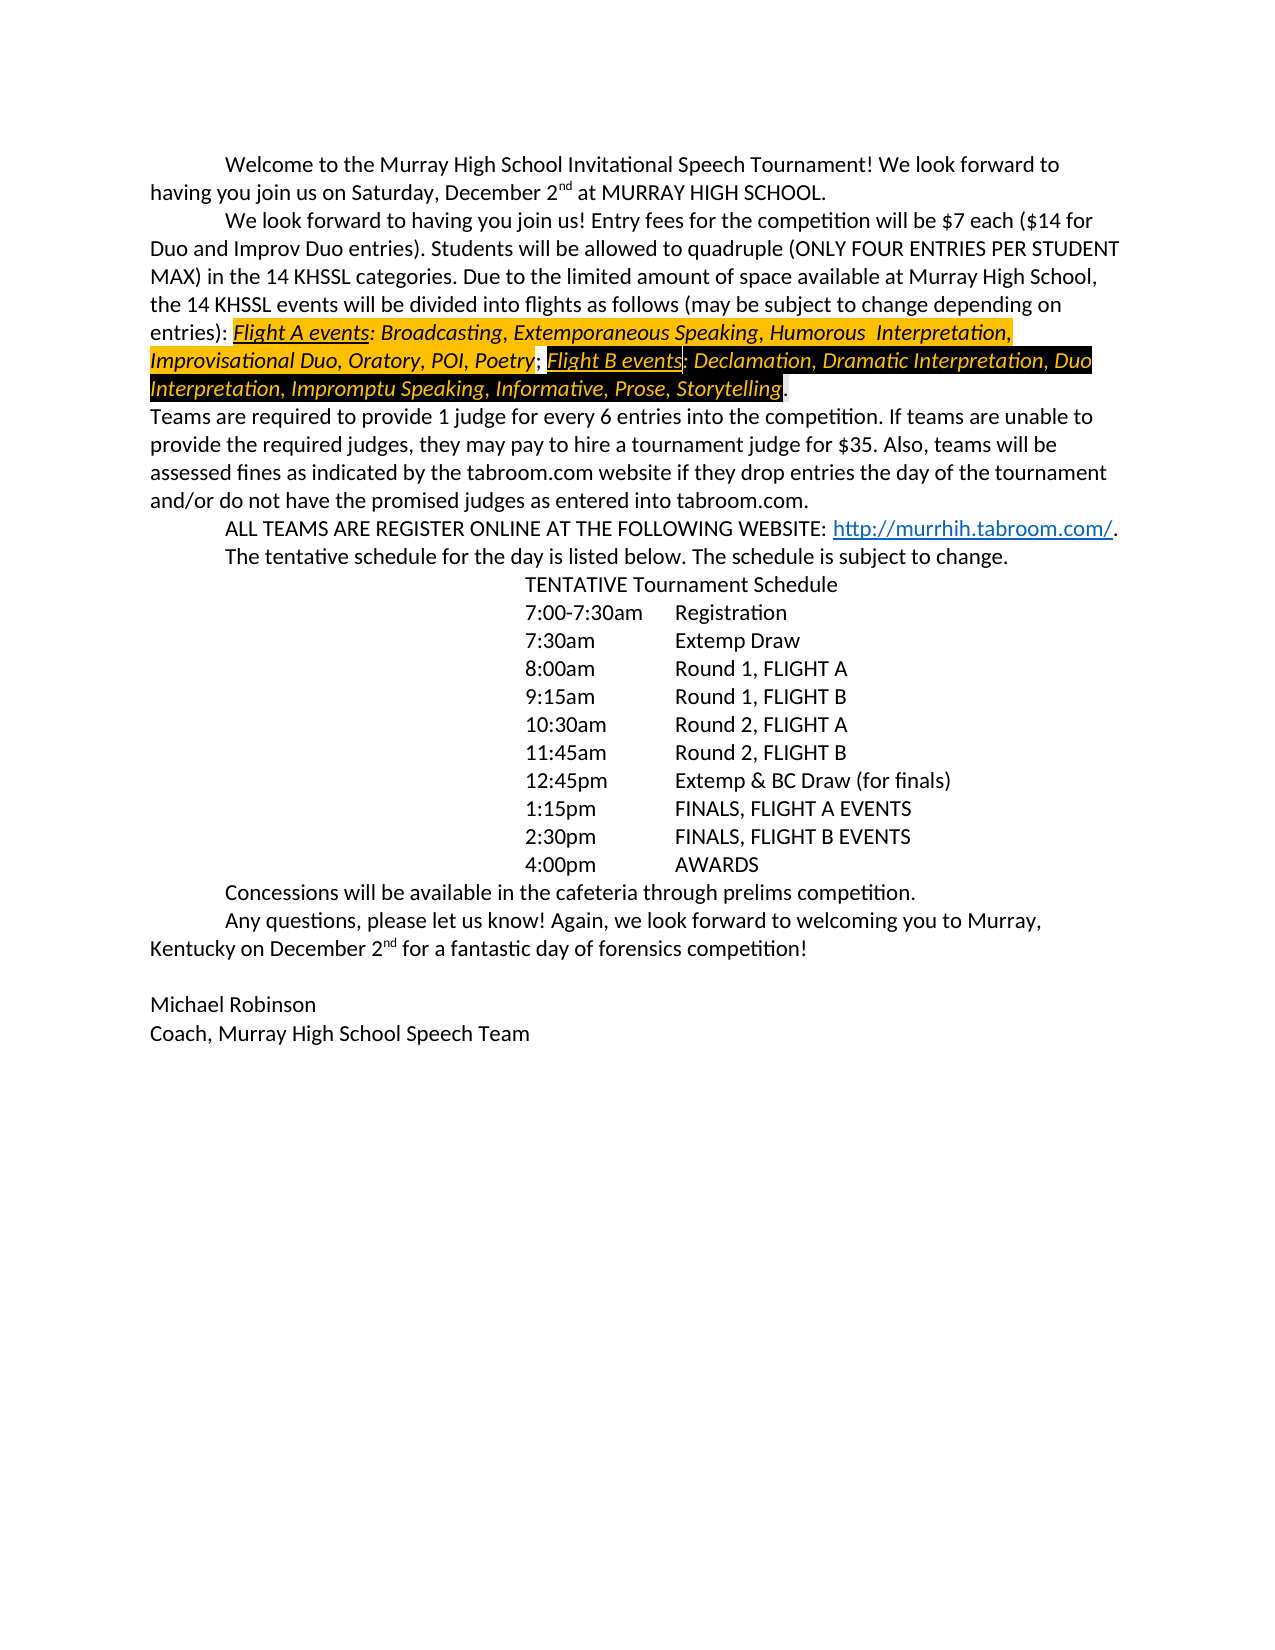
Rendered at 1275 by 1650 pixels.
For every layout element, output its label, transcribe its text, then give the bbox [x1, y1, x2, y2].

text 7:00-7:30am Registration [450, 598, 1125, 626]
text Concessions will be available in the cafeteria through prelims competition. [150, 878, 1125, 907]
text 4:00pm AWARDS [450, 851, 1125, 878]
text 11:45am Round 2, FLIGHT B [450, 738, 1125, 766]
text Any questions, please let us know! Again, we look forward to welcoming you to Murray, Kentucky on December 2nd for a fantastic day of forensics competition! [150, 907, 1125, 963]
text 12:45pm Extemp & BC Draw (for finals) [450, 766, 1125, 794]
text 8:00am Round 1, FLIGHT A [450, 654, 1125, 682]
text We look forward to having you join us! Entry fees for the competition will be $7 each ($14 for Duo and Improv Duo entries). Students will be allowed to quadruple (ONLY FOUR ENTRIES PER STUDENT MAX) in the 14 KHSSL categories. Due to the limited amount of space available at Murray High School, the 14 KHSSL events will be divided into flights as follows (may be subject to change depending on entries): Flight A events: Broadcasting, Extemporaneous Speaking, Humorous Interpretation, Improvisational Duo, Oratory, POI, Poetry; Flight B events: Declamation, Dramatic Interpretation, Duo Interpretation, Impromptu Speaking, Informative, Prose, Storytelling. [150, 206, 1125, 402]
text Welcome to the Murray High School Invitational Speech Tournament! We look forward to having you join us on Saturday, December 2nd at MURRAY HIGH SCHOOL. [150, 150, 1125, 206]
text The tentative schedule for the day is listed below. The schedule is subject to change. [150, 542, 1125, 570]
text 10:30am Round 2, FLIGHT A [450, 710, 1125, 738]
text 7:30am Extemp Draw [450, 626, 1125, 654]
text Michael Robinson [150, 991, 1125, 1019]
text TENTATIVE Tournament Schedule [450, 570, 1125, 598]
text ALL TEAMS ARE REGISTER ONLINE AT THE FOLLOWING WEBSITE: http://murrhih.tabroom.com/. [150, 514, 1125, 542]
text 1:15pm FINALS, FLIGHT A EVENTS [450, 794, 1125, 822]
text 9:15am Round 1, FLIGHT B [450, 682, 1125, 710]
text Coach, Murray High School Speech Team [150, 1019, 1125, 1047]
text 2:30pm FINALS, FLIGHT B EVENTS [450, 822, 1125, 851]
text Teams are required to provide 1 judge for every 6 entries into the competition. If teams are unable to provide the required judges, they may pay to hire a tournament judge for $35. Also, teams will be assessed fines as indicated by the tabroom.com website if they drop entries the day of the tournament and/or do not have the promised judges as entered into tabroom.com. [150, 402, 1125, 514]
